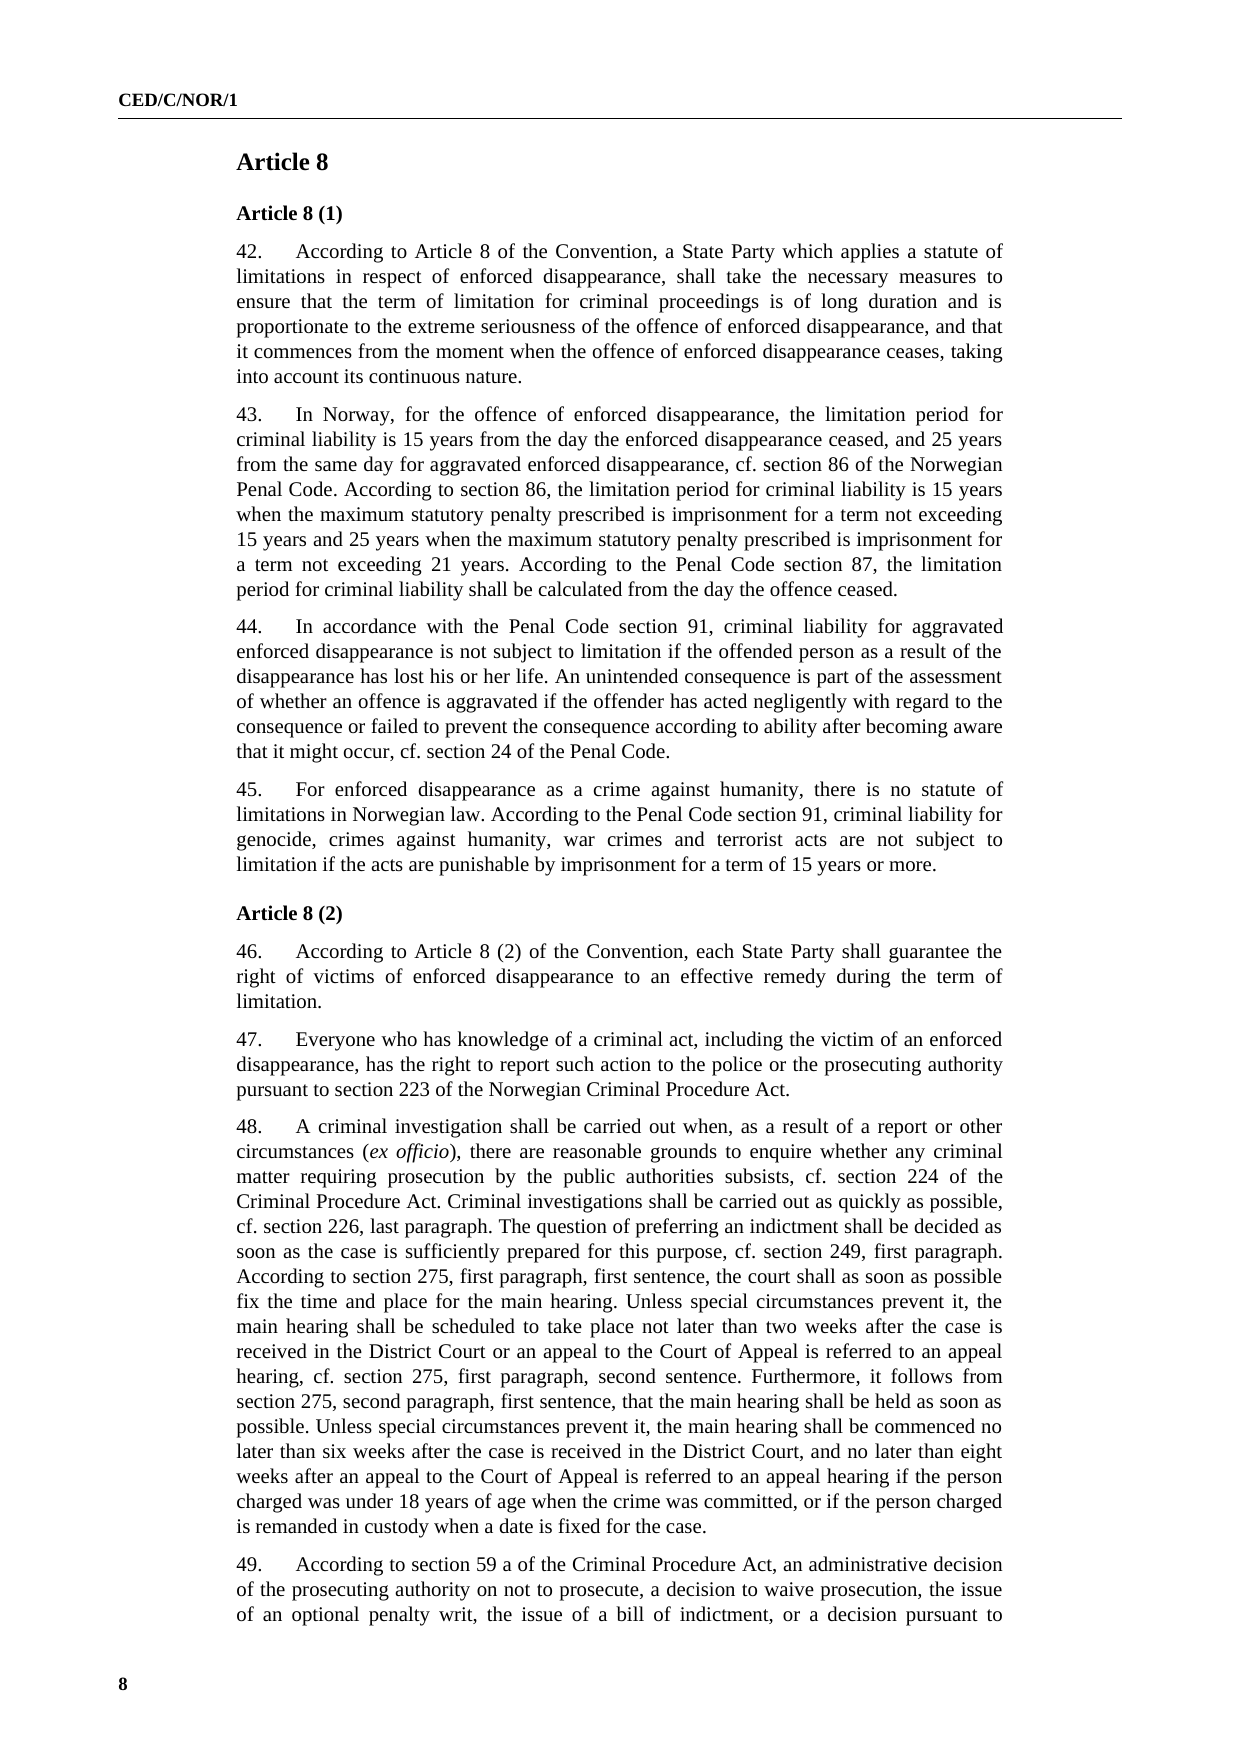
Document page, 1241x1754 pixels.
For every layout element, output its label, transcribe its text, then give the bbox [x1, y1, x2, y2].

text 47. Everyone who has knowledge of a criminal act, including the victim of an enforced disappearance, has the right to report such action to the police or the prosecuting authority pursuant to section 223 of the Norwegian Criminal Procedure Act. [236, 1026, 1004, 1101]
text Article 8 [118, 148, 1004, 176]
text 46. According to Article 8 (2) of the Convention, each State Party shall guarantee the right of victims of enforced disappearance to an effective remedy during the term of limitation. [236, 938, 1004, 1013]
text 48. A criminal investigation shall be carried out when, as a result of a report or other circumstances (ex officio), there are reasonable grounds to enquire whether any criminal matter requiring prosecution by the public authorities subsists, cf. section 224 of the Criminal Procedure Act. Criminal investigations shall be carried out as quickly as possible, cf. section 226, last paragraph. The question of preferring an indictment shall be decided as soon as the case is sufficiently prepared for this purpose, cf. section 249, first paragraph. According to section 275, first paragraph, first sentence, the court shall as soon as possible fix the time and place for the main hearing. Unless special circumstances prevent it, the main hearing shall be scheduled to take place not later than two weeks after the case is received in the District Court or an appeal to the Court of Appeal is referred to an appeal hearing, cf. section 275, first paragraph, second sentence. Furthermore, it follows from section 275, second paragraph, first sentence, that the main hearing shall be held as soon as possible. Unless special circumstances prevent it, the main hearing shall be commenced no later than six weeks after the case is received in the District Court, and no later than eight weeks after an appeal to the Court of Appeal is referred to an appeal hearing if the person charged was under 18 years of age when the crime was committed, or if the person charged is remanded in custody when a date is fixed for the case. [236, 1113, 1004, 1538]
text 44. In accordance with the Penal Code section 91, criminal liability for aggravated enforced disappearance is not subject to limitation if the offended person as a result of the disappearance has lost his or her life. An unintended consequence is part of the assessment of whether an offence is aggravated if the offender has acted negligently with regard to the consequence or failed to prevent the consequence according to ability after becoming aware that it might occur, cf. section 24 of the Penal Code. [236, 613, 1004, 763]
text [236, 1551, 1004, 1626]
text 42. According to Article 8 of the Convention, a State Party which applies a statute of limitations in respect of enforced disappearance, shall take the necessary measures to ensure that the term of limitation for criminal proceedings is of long duration and is proportionate to the extreme seriousness of the offence of enforced disappearance, and that it commences from the moment when the offence of enforced disappearance ceases, taking into account its continuous nature. [236, 238, 1004, 388]
text Article 8 (2) [118, 901, 1004, 926]
text Article 8 (1) [118, 201, 1004, 226]
text 45. For enforced disappearance as a crime against humanity, there is no statute of limitations in Norwegian law. According to the Penal Code section 91, criminal liability for genocide, crimes against humanity, war crimes and terrorist acts are not subject to limitation if the acts are punishable by imprisonment for a term of 15 years or more. [236, 776, 1004, 876]
text 43. In Norway, for the offence of enforced disappearance, the limitation period for criminal liability is 15 years from the day the enforced disappearance ceased, and 25 years from the same day for aggravated enforced disappearance, cf. section 86 of the Norwegian Penal Code. According to section 86, the limitation period for criminal liability is 15 years when the maximum statutory penalty prescribed is imprisonment for a term not exceeding 15 years and 25 years when the maximum statutory penalty prescribed is imprisonment for a term not exceeding 21 years. According to the Penal Code section 87, the limitation period for criminal liability shall be calculated from the day the offence ceased. [236, 401, 1004, 601]
